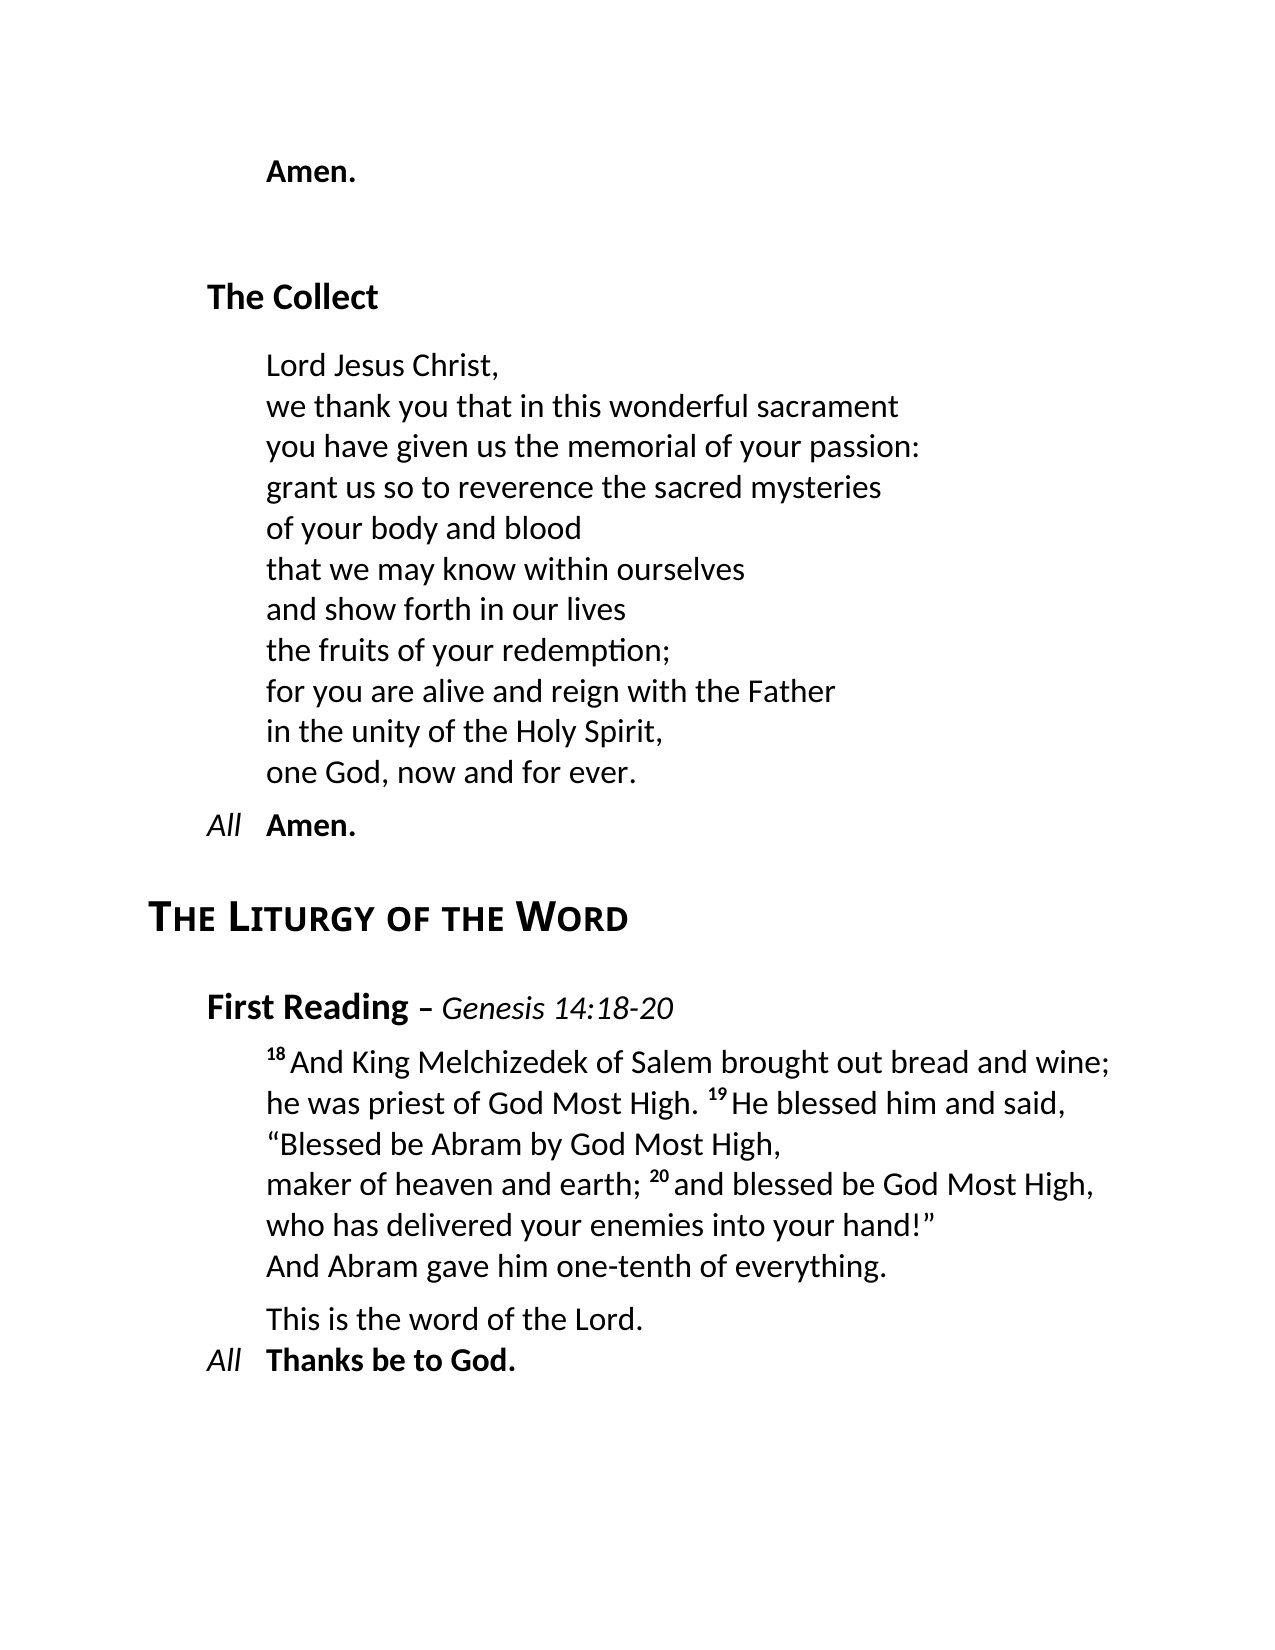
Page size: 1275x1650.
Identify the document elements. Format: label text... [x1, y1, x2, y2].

text All Amen. [207, 804, 1125, 874]
text you have given us the memorial of your passion: [266, 425, 1125, 466]
text 18 And King Melchizedek of Salem brought out bread and wine; he was priest of God Most High. 19 He blessed him and said, [266, 1041, 1125, 1123]
text for you are alive and reign with the Father [266, 670, 1125, 711]
text The Collect [207, 273, 1125, 318]
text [266, 150, 1125, 260]
text that we may know within ourselves [266, 548, 1125, 588]
text And Abram gave him one-tenth of everything. [266, 1245, 1125, 1286]
text Lord Jesus Christ, [266, 344, 1125, 385]
text “Blessed be Abram by God Most High, maker of heaven and earth; 20 and blessed be God Most High, who has delivered your enemies into your hand!” [266, 1123, 1125, 1245]
text the fruits of your redemption; [266, 629, 1125, 670]
text The Liturgy of the Word [148, 886, 1125, 943]
text grant us so to reverence the sacred mysteries [266, 466, 1125, 507]
text one God, now and for ever. [266, 751, 1125, 792]
text we thank you that in this wonderful sacrament [266, 385, 1125, 425]
text in the unity of the Holy Spirit, [266, 711, 1125, 751]
text All Thanks be to God. [207, 1339, 1125, 1490]
text This is the word of the Lord. [266, 1298, 1125, 1339]
text and show forth in our lives [266, 588, 1125, 629]
text First Reading – Genesis 14:18-20 [207, 983, 1125, 1029]
text of your body and blood [266, 507, 1125, 548]
